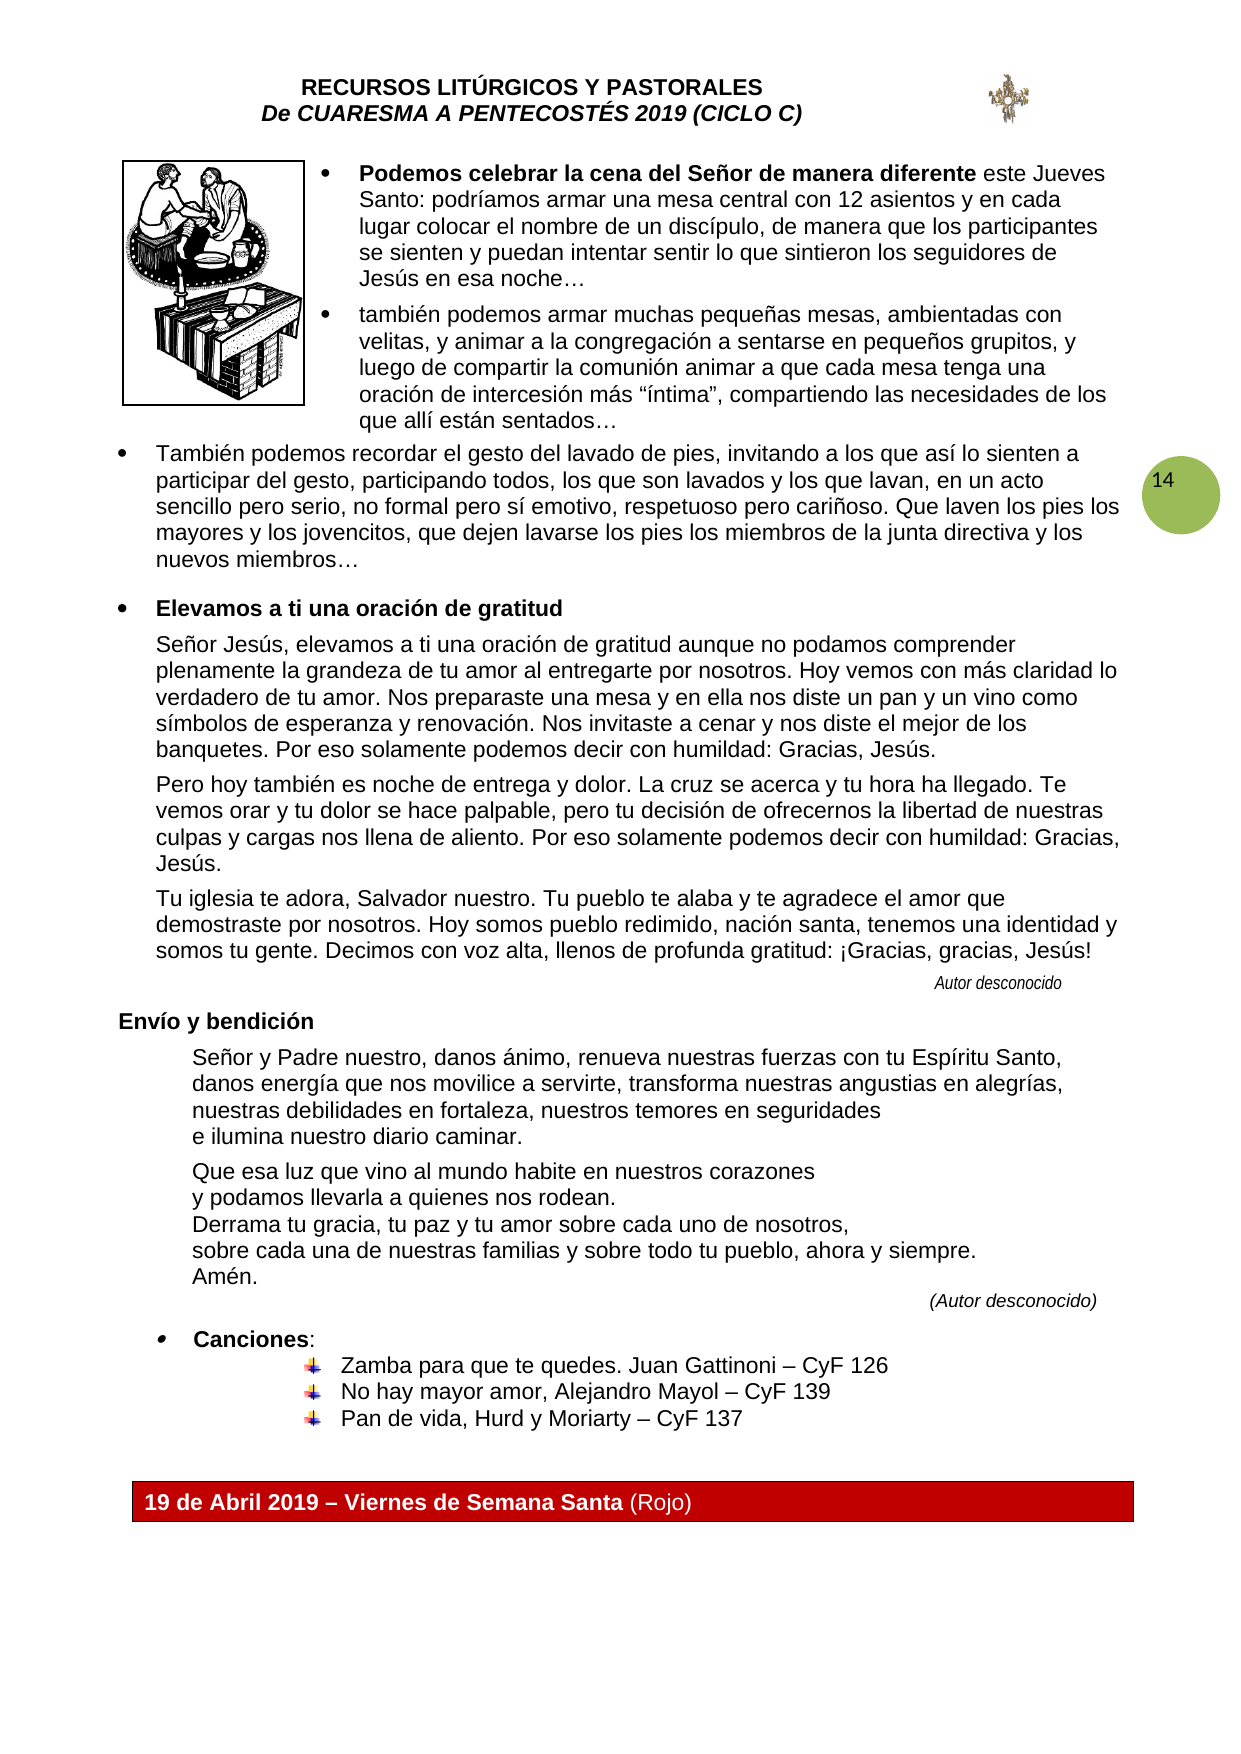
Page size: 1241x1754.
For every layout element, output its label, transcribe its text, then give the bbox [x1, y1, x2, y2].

text y podamos llevarla a quienes nos rodean. [192, 1184, 1122, 1211]
list Zamba para que te quedes. Juan Gattinoni – CyF 126 [303, 1352, 1122, 1378]
text sobre cada una de nuestras familias y sobre todo tu pueblo, ahora y siempre. [192, 1237, 1122, 1263]
table_header [107, 160, 310, 440]
text Amén. [192, 1263, 1122, 1289]
table_header Podemos celebrar la cena del Señor de manera diferente este Jueves Santo: podríamos armar una mesa central con 12 asientos y en cada lugar colocar el nombre de un discípulo, de manera que los participantes se sienten y puedan intentar sentir lo que sintieron los seguidores de Jesús en esa noche… también podemos armar muchas pequeñas mesas, ambientadas con velitas, y animar a la congregación a sentarse en pequeños grupitos, y luego de compartir la comunión animar a que cada mesa tenga una oración de intercesión más “íntima”, compartiendo las necesidades de los que allí están sentados… [310, 160, 1126, 440]
picture [304, 1383, 321, 1400]
text e ilumina nuestro diario caminar. [192, 1123, 1122, 1149]
text (Autor desconocido) [929, 1289, 1122, 1311]
text Derrama tu gracia, tu paz y tu amor sobre cada uno de nosotros, [192, 1211, 1122, 1237]
table_header 19 de Abril 2019 – Viernes de Semana Santa (Rojo) [133, 1482, 1133, 1521]
picture [304, 1356, 321, 1374]
list No hay mayor amor, Alejandro Mayol – CyF 139 [303, 1378, 1122, 1404]
picture [988, 73, 1032, 125]
text Pero hoy también es noche de entrega y dolor. La cruz se acerca y tu hora ha llegado. Te vemos orar y tu dolor se hace palpable, pero tu decisión de ofrecernos la libertad de nuestras culpas y cargas nos llena de aliento. Por eso solamente podemos decir con humildad: Gracias, Jesús. [156, 771, 1122, 876]
picture [304, 1409, 321, 1426]
text Señor Jesús, elevamos a ti una oración de gratitud aunque no podamos comprender plenamente la grandeza de tu amor al entregarte por nosotros. Hoy vemos con más claridad lo verdadero de tu amor. Nos preparaste una mesa y en ella nos diste un pan y un vino como símbolos de esperanza y renovación. Nos invitaste a cenar y nos diste el mejor de los banquetes. Por eso solamente podemos decir con humildad: Gracias, Jesús. [156, 631, 1122, 763]
picture [124, 162, 303, 404]
text Que esa luz que vino al mundo habite en nuestros corazones [192, 1158, 1122, 1184]
text danos energía que nos movilice a servirte, transforma nuestras angustias en alegrías, nuestras debilidades en fortaleza, nuestros temores en seguridades [192, 1070, 1122, 1123]
text Envío y bendición [118, 1008, 1122, 1034]
list Pan de vida, Hurd y Moriarty – CyF 137 [303, 1404, 1122, 1431]
text Tu iglesia te adora, Salvador nuestro. Tu pueblo te alaba y te agradece el amor que demostraste por nosotros. Hoy somos pueblo redimido, nación santa, tenemos una identidad y somos tu gente. Decimos con voz alta, llenos de profunda gratitud: ¡Gracias, gracias, Jesús! [156, 885, 1122, 964]
list Canciones: [156, 1326, 1122, 1352]
text Señor y Padre nuestro, danos ánimo, renueva nuestras fuerzas con tu Espíritu Santo, [192, 1044, 1122, 1070]
list Elevamos a ti una oración de gratitud [118, 595, 1122, 621]
text Autor desconocido [929, 972, 1122, 994]
list También podemos recordar el gesto del lavado de pies, invitando a los que así lo sienten a participar del gesto, participando todos, los que son lavados y los que lavan, en un acto sencillo pero serio, no formal pero sí emotivo, respetuoso pero cariñoso. Que laven los pies los mayores y los jovencitos, que dejen lavarse los pies los miembros de la junta directiva y los nuevos miembros… [118, 440, 1122, 572]
